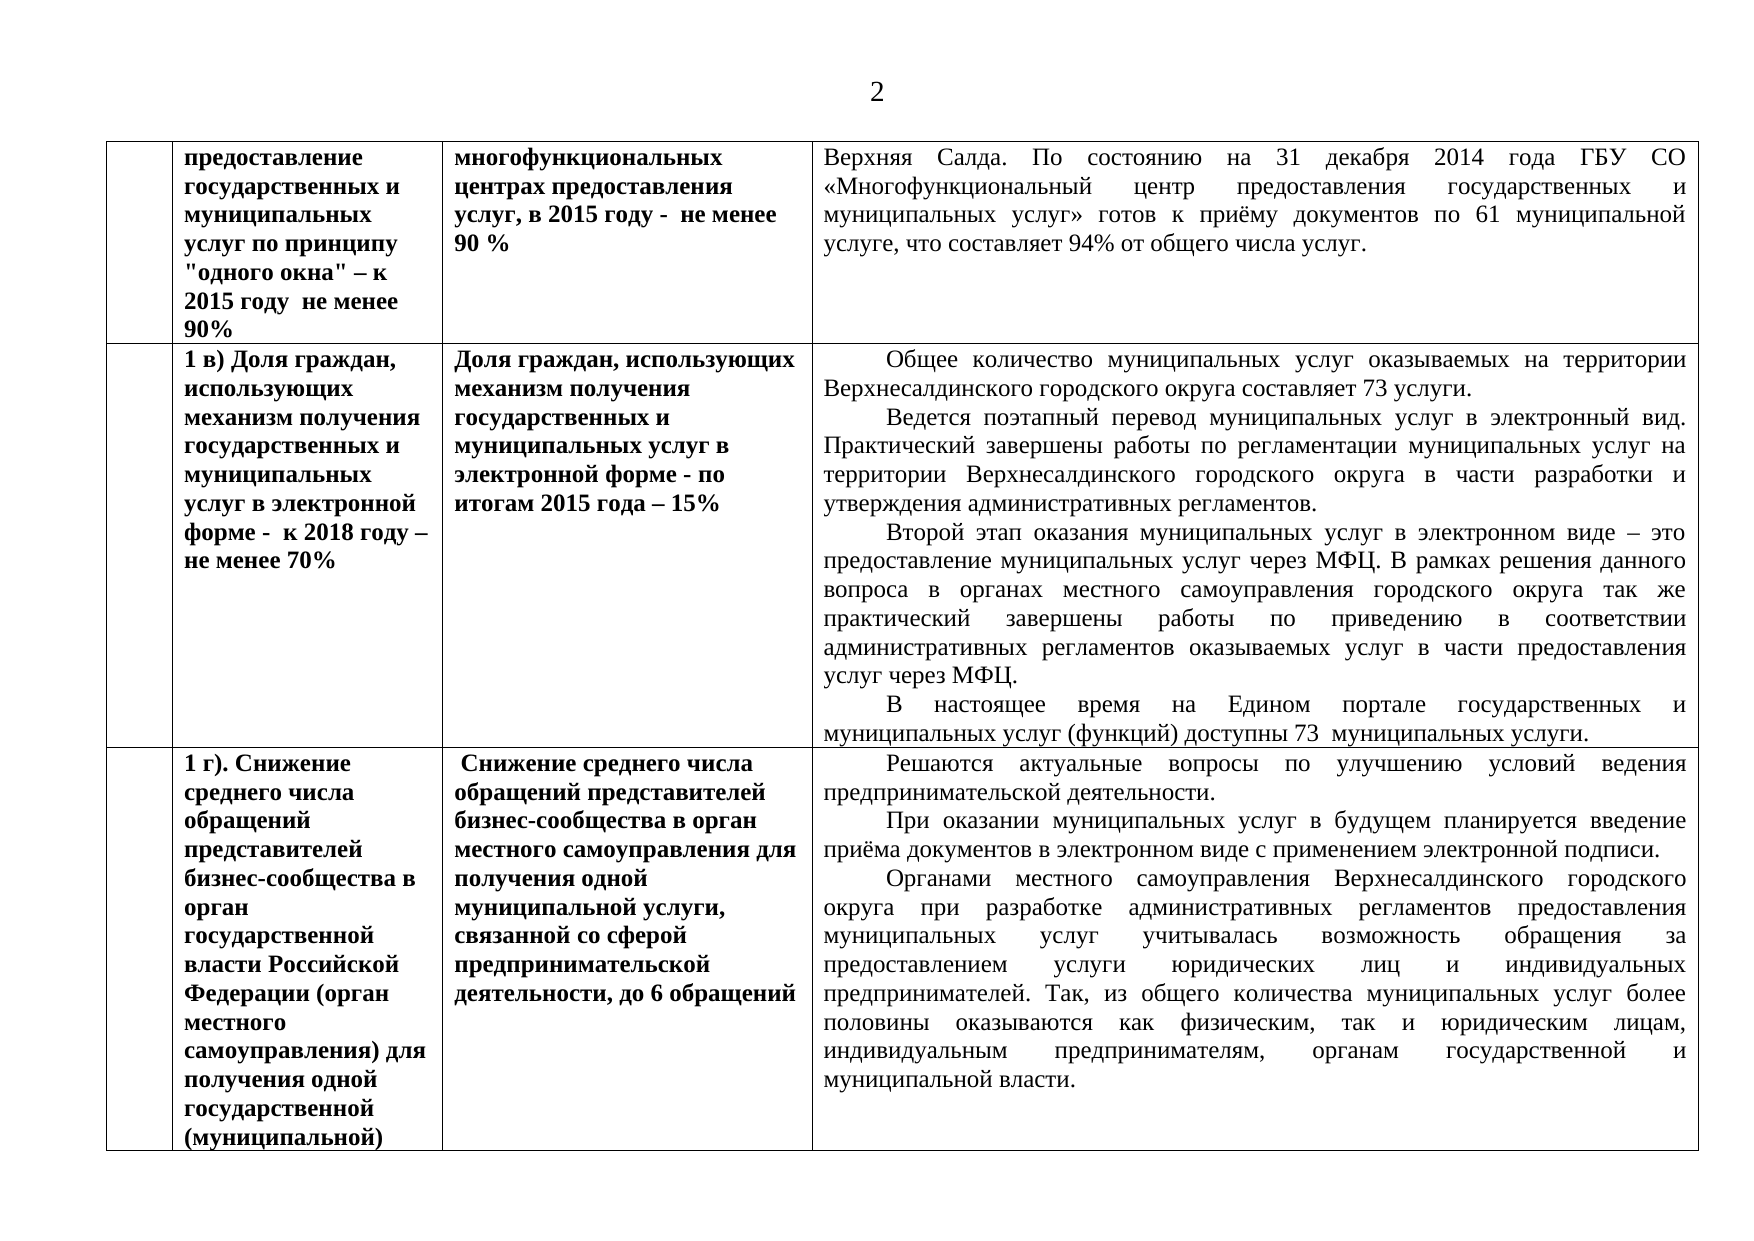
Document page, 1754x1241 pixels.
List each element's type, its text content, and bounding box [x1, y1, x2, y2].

table_cell 1 в) Доля граждан, использующих механизм получения государственных и муниципальных услуг в электронной форме - к 2018 году – не менее 70% [173, 344, 442, 747]
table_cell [173, 748, 442, 1150]
table_cell [107, 748, 172, 1150]
table_cell [107, 344, 172, 747]
table_cell Доля граждан, использующих механизм получения государственных и муниципальных услуг в электронной форме - по итогам 2015 года – 15% [443, 344, 812, 747]
table_cell Общее количество муниципальных услуг оказываемых на территории Верхнесалдинского городского округа составляет 73 услуги. Ведется поэтапный перевод муниципальных услуг в электронный вид. Практический завершены работы по регламентации муниципальных услуг на территории Верхнесалдинского городского округа в части разработки и утверждения административных регламентов. Второй этап оказания муниципальных услуг в электронном виде – это предоставление муниципальных услуг через МФЦ. В рамках решения данного вопроса в органах местного самоуправления городского округа так же практический завершены работы по приведению в соответствии административных регламентов оказываемых услуг в части предоставления услуг через МФЦ. В настоящее время на Едином портале государственных и муниципальных услуг (функций) доступны 73 муниципальных услуги. [813, 344, 1698, 747]
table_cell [173, 142, 442, 343]
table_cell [813, 142, 1698, 343]
table_cell [107, 142, 172, 343]
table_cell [813, 748, 1698, 1150]
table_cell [443, 748, 812, 1150]
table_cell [443, 142, 812, 343]
